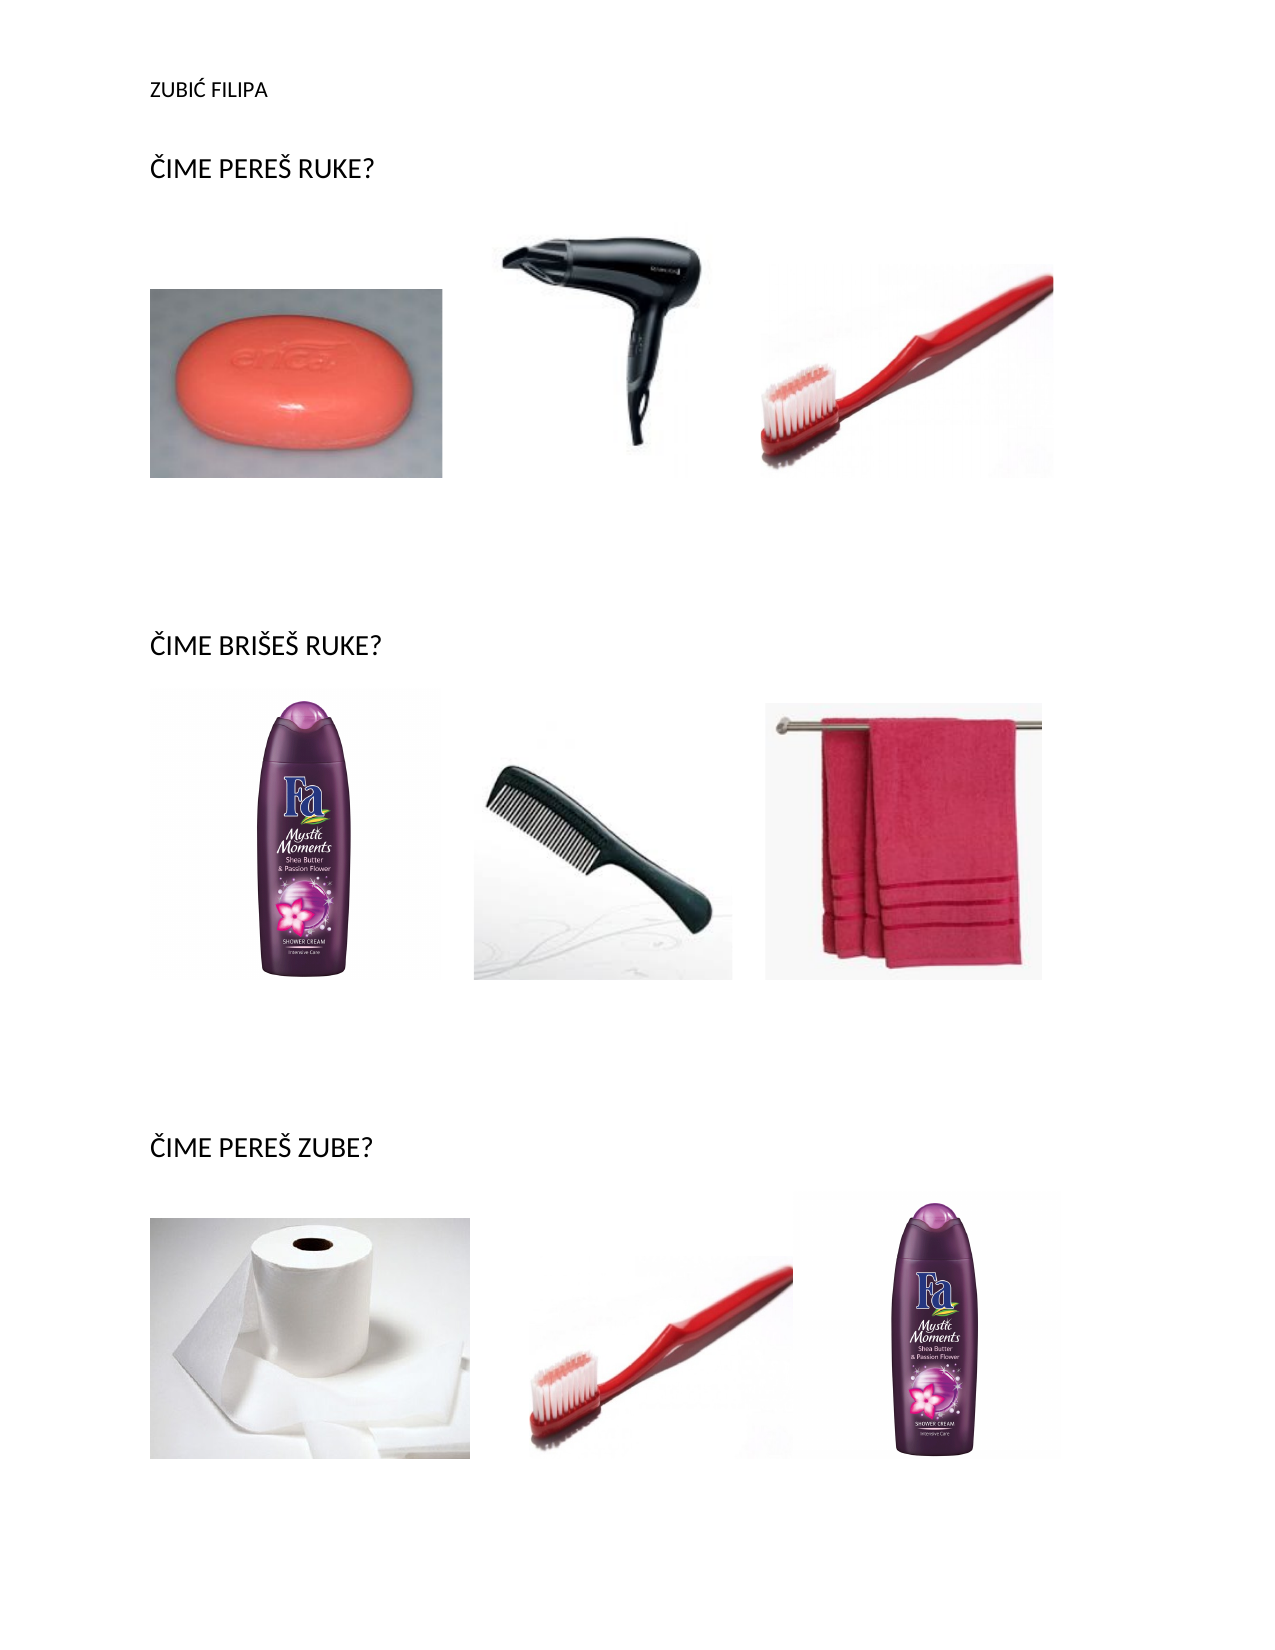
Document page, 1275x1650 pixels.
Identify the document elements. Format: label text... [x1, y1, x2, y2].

picture [150, 289, 443, 478]
picture [150, 688, 441, 980]
picture [760, 264, 1054, 478]
picture [468, 211, 735, 478]
text ČIME PEREŠ RUKE? [150, 150, 1125, 186]
picture [150, 1218, 470, 1459]
picture [765, 703, 1042, 980]
picture [529, 1191, 1061, 1459]
picture [473, 721, 733, 980]
text ČIME PEREŠ ZUBE? [150, 1129, 1125, 1165]
text ČIME BRIŠEŠ RUKE? [150, 627, 1125, 663]
